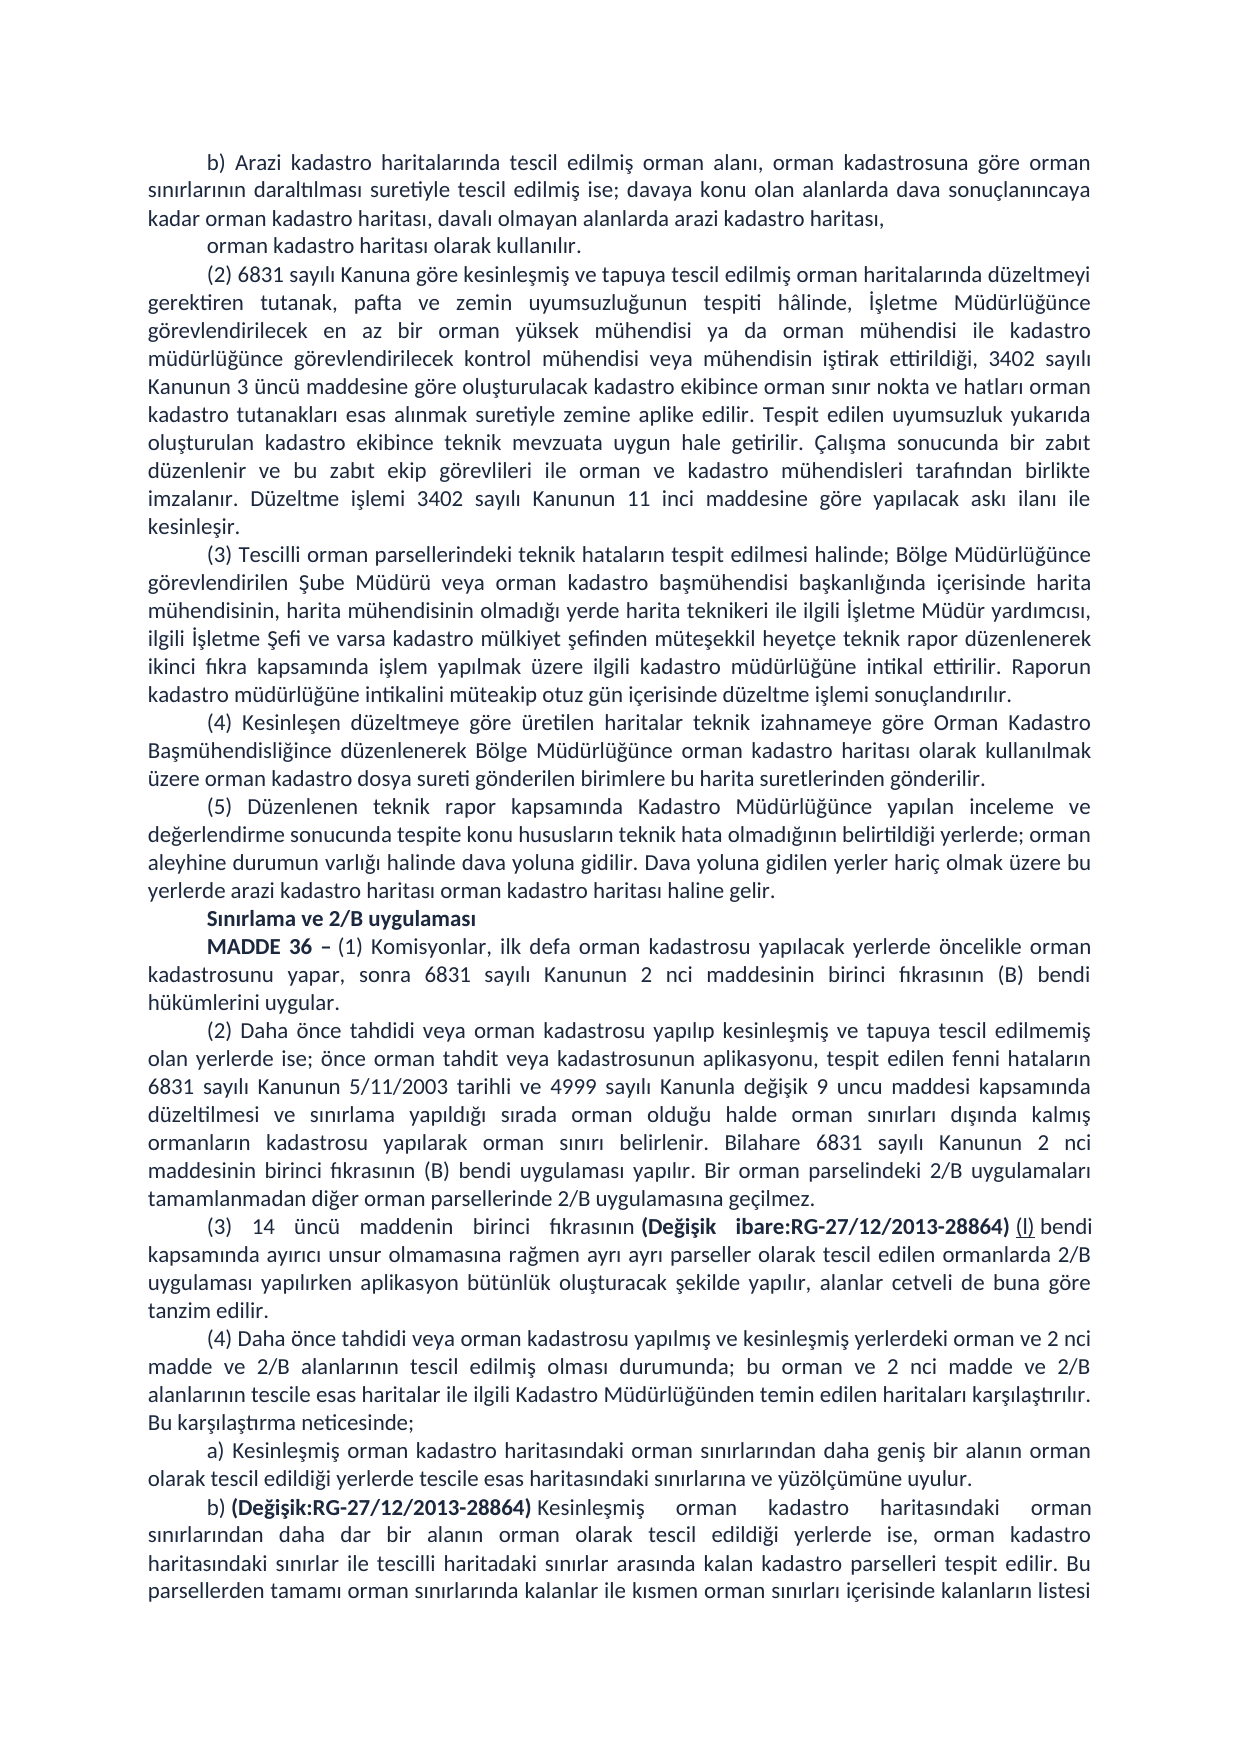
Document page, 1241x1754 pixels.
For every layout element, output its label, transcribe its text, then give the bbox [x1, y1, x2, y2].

text (4) Kesinleşen düzeltmeye göre üretilen haritalar teknik izahnameye göre Orman Kadastro Başmühendisliğince düzenlenerek Bölge Müdürlüğünce orman kadastro haritası olarak kullanılmak üzere orman kadastro dosya sureti gönderilen birimlere bu harita suretlerinden gönderilir. [148, 708, 1093, 792]
text b) Arazi kadastro haritalarında tescil edilmiş orman alanı, orman kadastrosuna göre orman sınırlarının daraltılması suretiyle tescil edilmiş ise; davaya konu olan alanlarda dava sonuçlanıncaya kadar orman kadastro haritası, davalı olmayan alanlarda arazi kadastro haritası, [148, 148, 1093, 232]
text orman kadastro haritası olarak kullanılır. [148, 232, 1093, 260]
text (2) 6831 sayılı Kanuna göre kesinleşmiş ve tapuya tescil edilmiş orman haritalarında düzeltmeyi gerektiren tutanak, pafta ve zemin uyumsuzluğunun tespiti hâlinde, İşletme Müdürlüğünce görevlendirilecek en az bir orman yüksek mühendisi ya da orman mühendisi ile kadastro müdürlüğünce görevlendirilecek kontrol mühendisi veya mühendisin iştirak ettirildiği, 3402 sayılı Kanunun 3 üncü maddesine göre oluşturulacak kadastro ekibince orman sınır nokta ve hatları orman kadastro tutanakları esas alınmak suretiyle zemine aplike edilir. Tespit edilen uyumsuzluk yukarıda oluşturulan kadastro ekibince teknik mevzuata uygun hale getirilir. Çalışma sonucunda bir zabıt düzenlenir ve bu zabıt ekip görevlileri ile orman ve kadastro mühendisleri tarafından birlikte imzalanır. Düzeltme işlemi 3402 sayılı Kanunun 11 inci maddesine göre yapılacak askı ilanı ile kesinleşir. [148, 260, 1093, 540]
text (4) Daha önce tahdidi veya orman kadastrosu yapılmış ve kesinleşmiş yerlerdeki orman ve 2 nci madde ve 2/B alanlarının tescil edilmiş olması durumunda; bu orman ve 2 nci madde ve 2/B alanlarının tescile esas haritalar ile ilgili Kadastro Müdürlüğünden temin edilen haritaları karşılaştırılır. Bu karşılaştırma neticesinde; [148, 1324, 1093, 1437]
text (3) Tescilli orman parsellerindeki teknik hataların tespit edilmesi halinde; Bölge Müdürlüğünce görevlendirilen Şube Müdürü veya orman kadastro başmühendisi başkanlığında içerisinde harita mühendisinin, harita mühendisinin olmadığı yerde harita teknikeri ile ilgili İşletme Müdür yardımcısı, ilgili İşletme Şefi ve varsa kadastro mülkiyet şefinden müteşekkil heyetçe teknik rapor düzenlenerek ikinci fıkra kapsamında işlem yapılmak üzere ilgili kadastro müdürlüğüne intikal ettirilir. Raporun kadastro müdürlüğüne intikalini müteakip otuz gün içerisinde düzeltme işlemi sonuçlandırılır. [148, 540, 1093, 708]
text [148, 1493, 1093, 1605]
text (3) 14 üncü maddenin birinci fıkrasının (Değişik ibare:RG-27/12/2013-28864) (l) bendi kapsamında ayırıcı unsur olmamasına rağmen ayrı ayrı parseller olarak tescil edilen ormanlarda 2/B uygulaması yapılırken aplikasyon bütünlük oluşturacak şekilde yapılır, alanlar cetveli de buna göre tanzim edilir. [148, 1212, 1093, 1324]
text a) Kesinleşmiş orman kadastro haritasındaki orman sınırlarından daha geniş bir alanın orman olarak tescil edildiği yerlerde tescile esas haritasındaki sınırlarına ve yüzölçümüne uyulur. [148, 1437, 1093, 1493]
text MADDE 36 – (1) Komisyonlar, ilk defa orman kadastrosu yapılacak yerlerde öncelikle orman kadastrosunu yapar, sonra 6831 sayılı Kanunun 2 nci maddesinin birinci fıkrasının (B) bendi hükümlerini uygular. [148, 932, 1093, 1016]
text (5) Düzenlenen teknik rapor kapsamında Kadastro Müdürlüğünce yapılan inceleme ve değerlendirme sonucunda tespite konu hususların teknik hata olmadığının belirtildiği yerlerde; orman aleyhine durumun varlığı halinde dava yoluna gidilir. Dava yoluna gidilen yerler hariç olmak üzere bu yerlerde arazi kadastro haritası orman kadastro haritası haline gelir. [148, 792, 1093, 904]
text (2) Daha önce tahdidi veya orman kadastrosu yapılıp kesinleşmiş ve tapuya tescil edilmemiş olan yerlerde ise; önce orman tahdit veya kadastrosunun aplikasyonu, tespit edilen fenni hataların 6831 sayılı Kanunun 5/11/2003 tarihli ve 4999 sayılı Kanunla değişik 9 uncu maddesi kapsamında düzeltilmesi ve sınırlama yapıldığı sırada orman olduğu halde orman sınırları dışında kalmış ormanların kadastrosu yapılarak orman sınırı belirlenir. Bilahare 6831 sayılı Kanunun 2 nci maddesinin birinci fıkrasının (B) bendi uygulaması yapılır. Bir orman parselindeki 2/B uygulamaları tamamlanmadan diğer orman parsellerinde 2/B uygulamasına geçilmez. [148, 1016, 1093, 1212]
text Sınırlama ve 2/B uygulaması [148, 904, 1093, 932]
